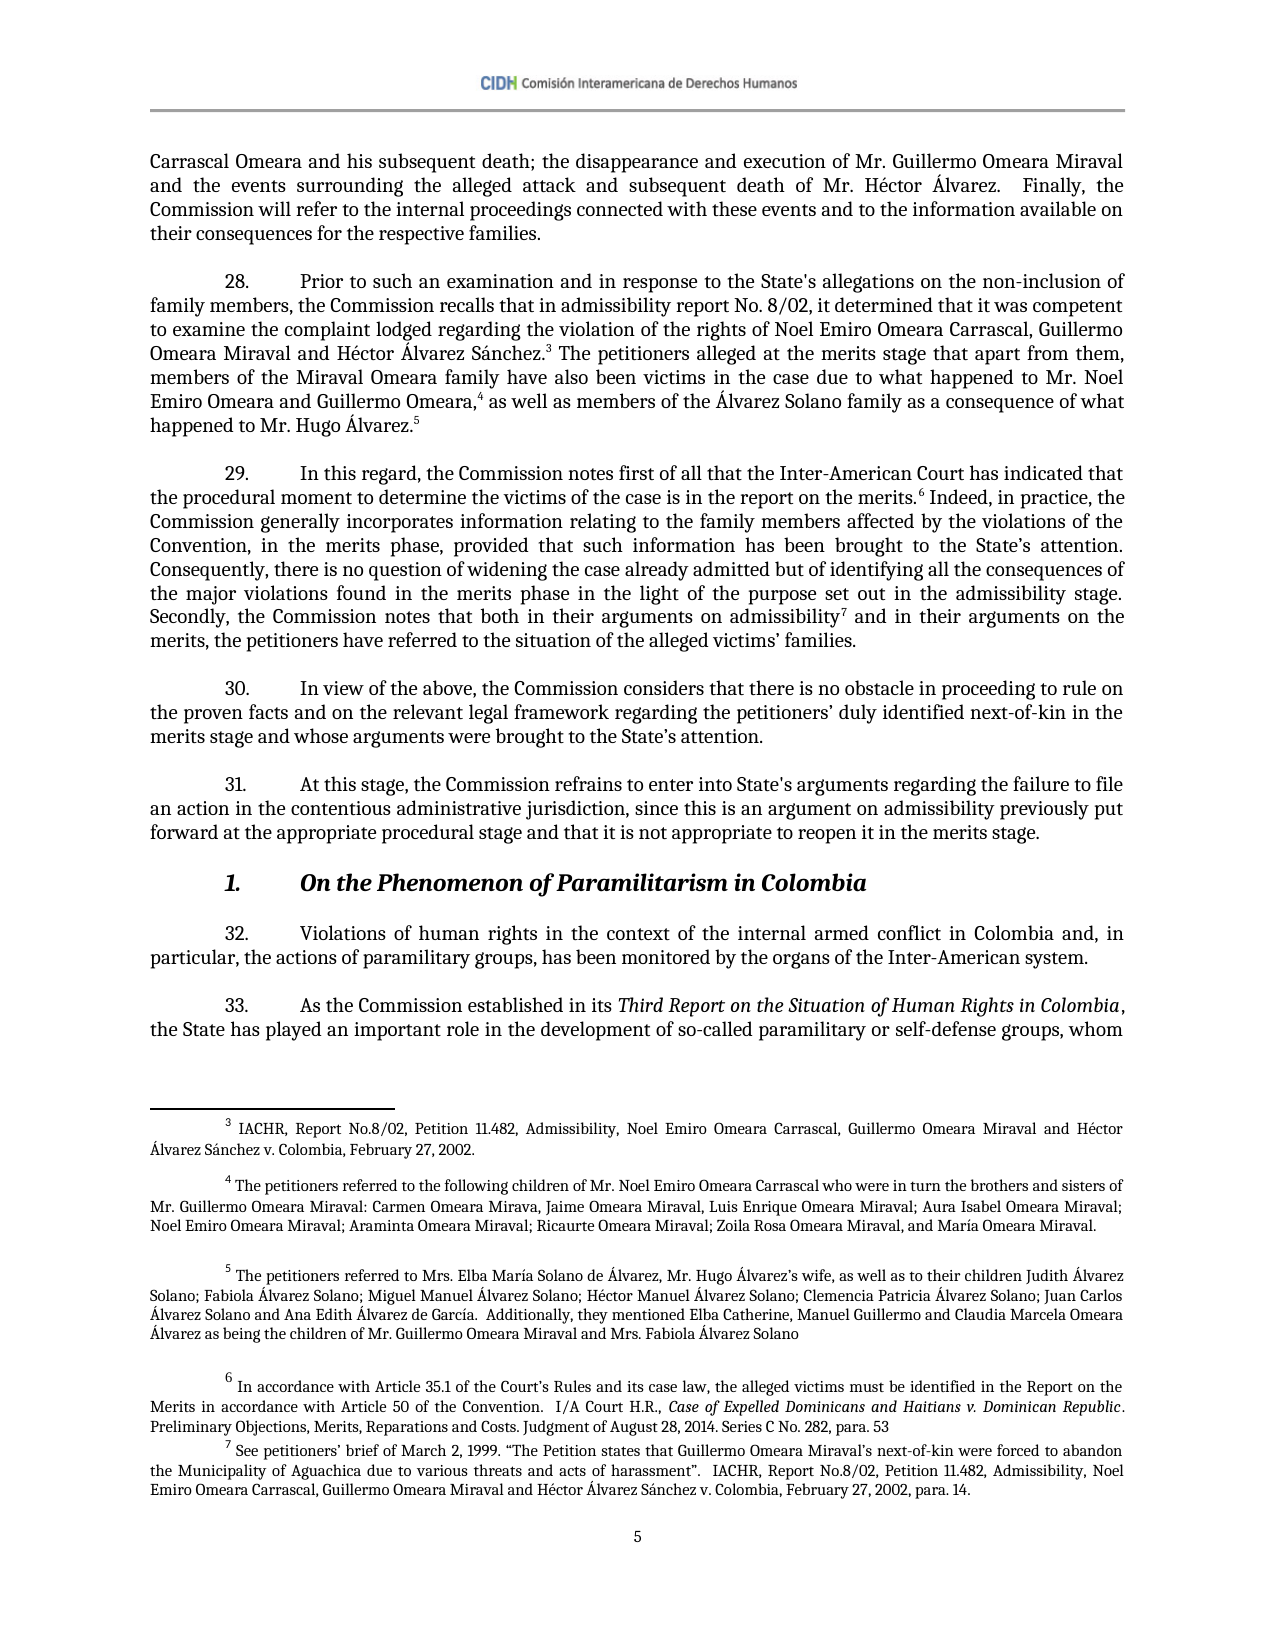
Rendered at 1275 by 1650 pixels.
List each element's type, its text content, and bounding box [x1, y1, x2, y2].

picture [475, 75, 800, 92]
list In view of the above, the Commission considers that there is no obstacle in proceeding to rule on the proven facts and on the relevant legal framework regarding the petitioners’ duly identified next-of-kin in the merits stage and whose arguments were brought to the State’s attention. [150, 677, 1125, 749]
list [150, 150, 1125, 246]
list As the Commission established in its Third Report on the Situation of Human Rights in Colombia, the State has played an important role in the development of so-called paramilitary or self-defense groups, whom it permitted to act with legal protection and legitimacy in the Seventies and Eighties, and is generally responsible for their existence and strengthening. [150, 993, 1125, 1041]
list Violations of human rights in the context of the internal armed conflict in Colombia and, in particular, the actions of paramilitary groups, has been monitored by the organs of the Inter-American system. [150, 921, 1125, 969]
list At this stage, the Commission refrains to enter into State's arguments regarding the failure to file an action in the contentious administrative jurisdiction, since this is an argument on admissibility previously put forward at the appropriate procedural stage and that it is not appropriate to reopen it in the merits stage. [150, 773, 1125, 845]
list In this regard, the Commission notes first of all that the Inter-American Court has indicated that the procedural moment to determine the victims of the case is in the report on the merits. Indeed, in practice, the Commission generally incorporates information relating to the family members affected by the violations of the Convention, in the merits phase, provided that such information has been brought to the State’s attention. Consequently, there is no question of widening the case already admitted but of identifying all the consequences of the major violations found in the merits phase in the light of the purpose set out in the admissibility stage. Secondly, the Commission notes that both in their arguments on admissibility and in their arguments on the merits, the petitioners have referred to the situation of the alleged victims’ families. [150, 461, 1125, 653]
list Prior to such an examination and in response to the State's allegations on the non-inclusion of family members, the Commission recalls that in admissibility report No. 8/02, it determined that it was competent to examine the complaint lodged regarding the violation of the rights of Noel Emiro Omeara Carrascal, Guillermo Omeara Miraval and Héctor Álvarez Sánchez. The petitioners alleged at the merits stage that apart from them, members of the Miraval Omeara family have also been victims in the case due to what happened to Mr. Noel Emiro Omeara and Guillermo Omeara, as well as members of the Álvarez Solano family as a consequence of what happened to Mr. Hugo Álvarez. [150, 270, 1125, 437]
subtitle On the Phenomenon of Paramilitarism in Colombia [225, 869, 1125, 897]
